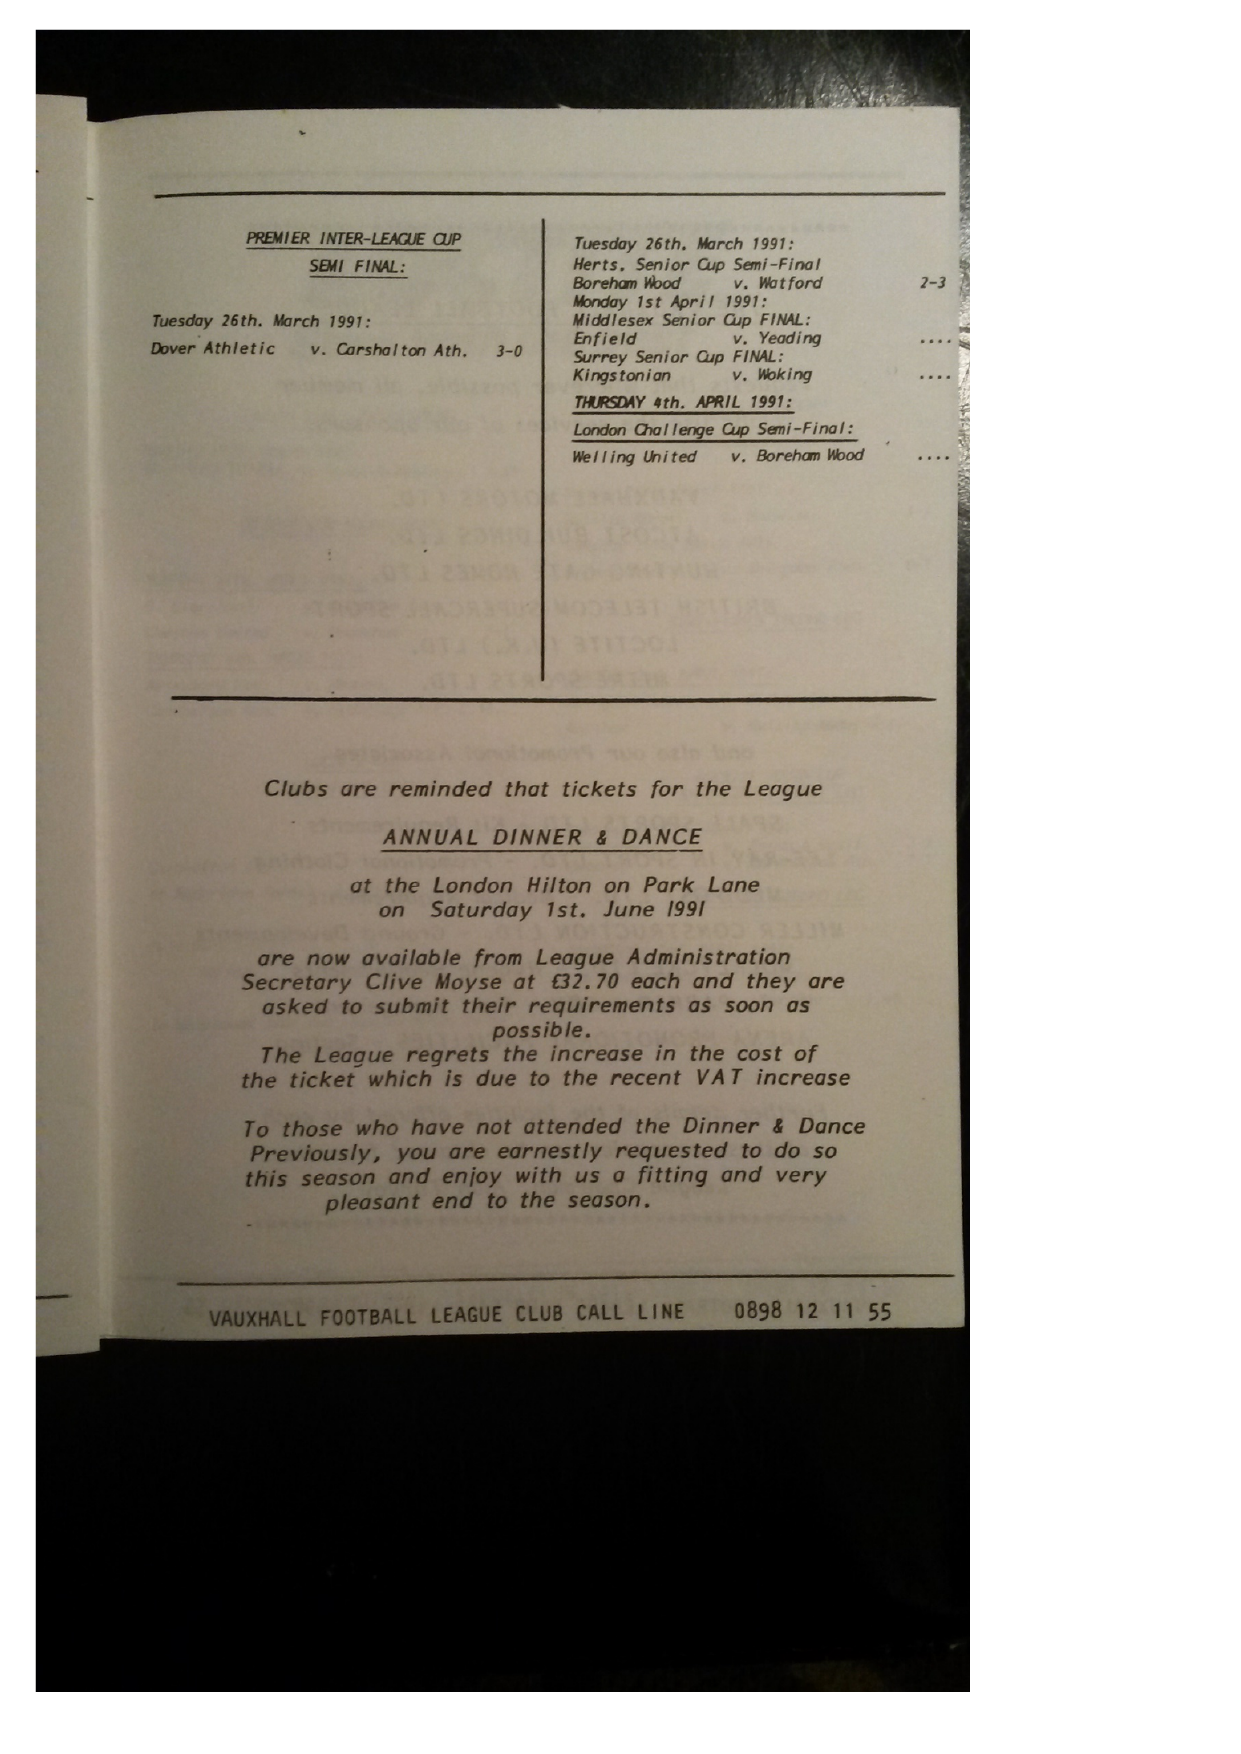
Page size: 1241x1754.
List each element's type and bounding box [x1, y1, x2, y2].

picture [37, 32, 970, 1692]
